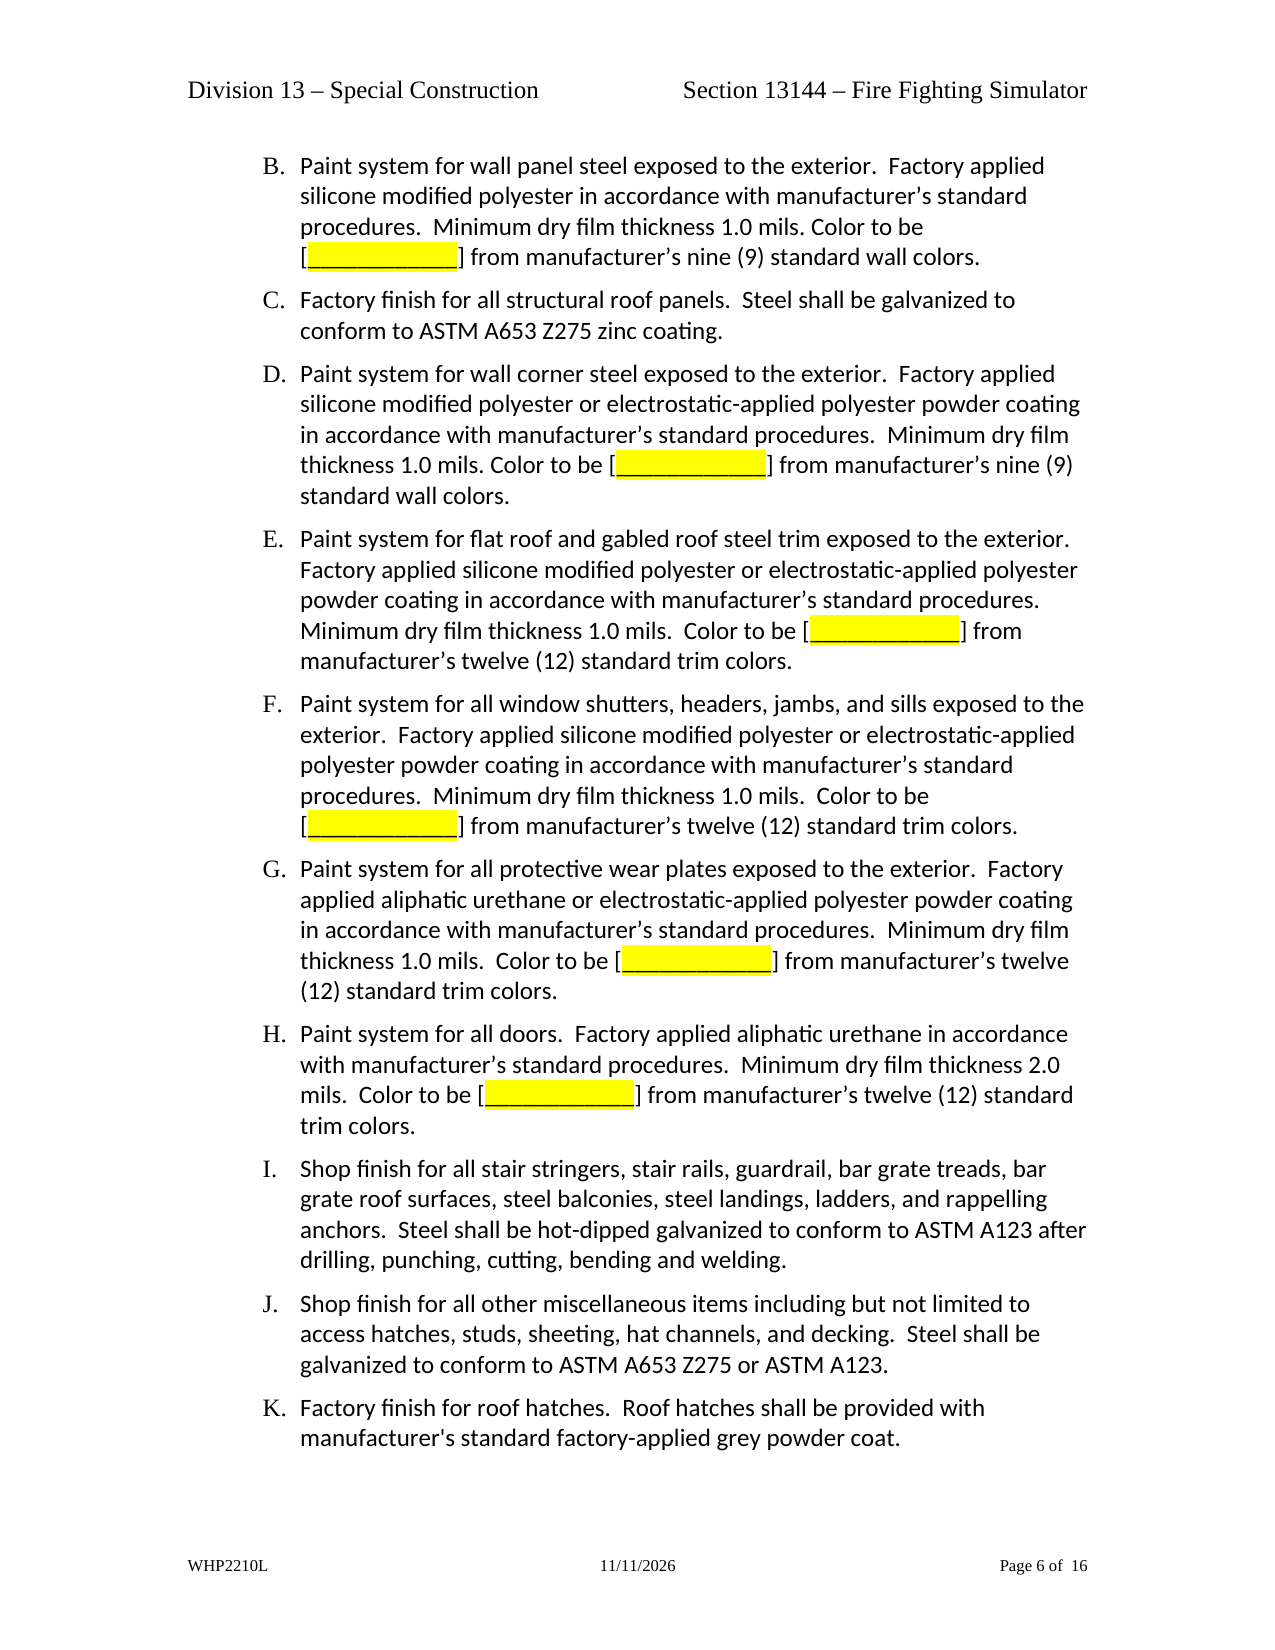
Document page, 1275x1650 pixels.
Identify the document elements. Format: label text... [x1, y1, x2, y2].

list Factory finish for all structural roof panels. Steel shall be galvanized to conform to ASTM A653 Z275 zinc coating. [262, 284, 1087, 346]
list Shop finish for all stair stringers, stair rails, guardrail, bar grate treads, bar grate roof surfaces, steel balconies, steel landings, ladders, and rappelling anchors. Steel shall be hot-dipped galvanized to conform to ASTM A123 after drilling, punching, cutting, bending and welding. [262, 1153, 1087, 1275]
list Paint system for all protective wear plates exposed to the exterior. Factory applied aliphatic urethane or electrostatic-applied polyester powder coating in accordance with manufacturer’s standard procedures. Minimum dry film thickness 1.0 mils. Color to be [____________] from manufacturer’s twelve (12) standard trim colors. [262, 853, 1087, 1006]
list Factory finish for roof hatches. Roof hatches shall be provided with manufacturer's standard factory-applied grey powder coat. [262, 1392, 1087, 1453]
list Paint system for flat roof and gabled roof steel trim exposed to the exterior. Factory applied silicone modified polyester or electrostatic-applied polyester powder coating in accordance with manufacturer’s standard procedures. Minimum dry film thickness 1.0 mils. Color to be [____________] from manufacturer’s twelve (12) standard trim colors. [262, 523, 1087, 676]
list Paint system for wall corner steel exposed to the exterior. Factory applied silicone modified polyester or electrostatic-applied polyester powder coating in accordance with manufacturer’s standard procedures. Minimum dry film thickness 1.0 mils. Color to be [____________] from manufacturer’s nine (9) standard wall colors. [262, 358, 1087, 511]
list Paint system for wall panel steel exposed to the exterior. Factory applied silicone modified polyester in accordance with manufacturer’s standard procedures. Minimum dry film thickness 1.0 mils. Color to be [____________] from manufacturer’s nine (9) standard wall colors. [262, 150, 1087, 272]
list Paint system for all window shutters, headers, jambs, and sills exposed to the exterior. Factory applied silicone modified polyester or electrostatic-applied polyester powder coating in accordance with manufacturer’s standard procedures. Minimum dry film thickness 1.0 mils. Color to be [____________] from manufacturer’s twelve (12) standard trim colors. [262, 688, 1087, 841]
list Shop finish for all other miscellaneous items including but not limited to access hatches, studs, sheeting, hat channels, and decking. Steel shall be galvanized to conform to ASTM A653 Z275 or ASTM A123. [262, 1288, 1087, 1379]
list Paint system for all doors. Factory applied aliphatic urethane in accordance with manufacturer’s standard procedures. Minimum dry film thickness 2.0 mils. Color to be [____________] from manufacturer’s twelve (12) standard trim colors. [262, 1018, 1087, 1141]
